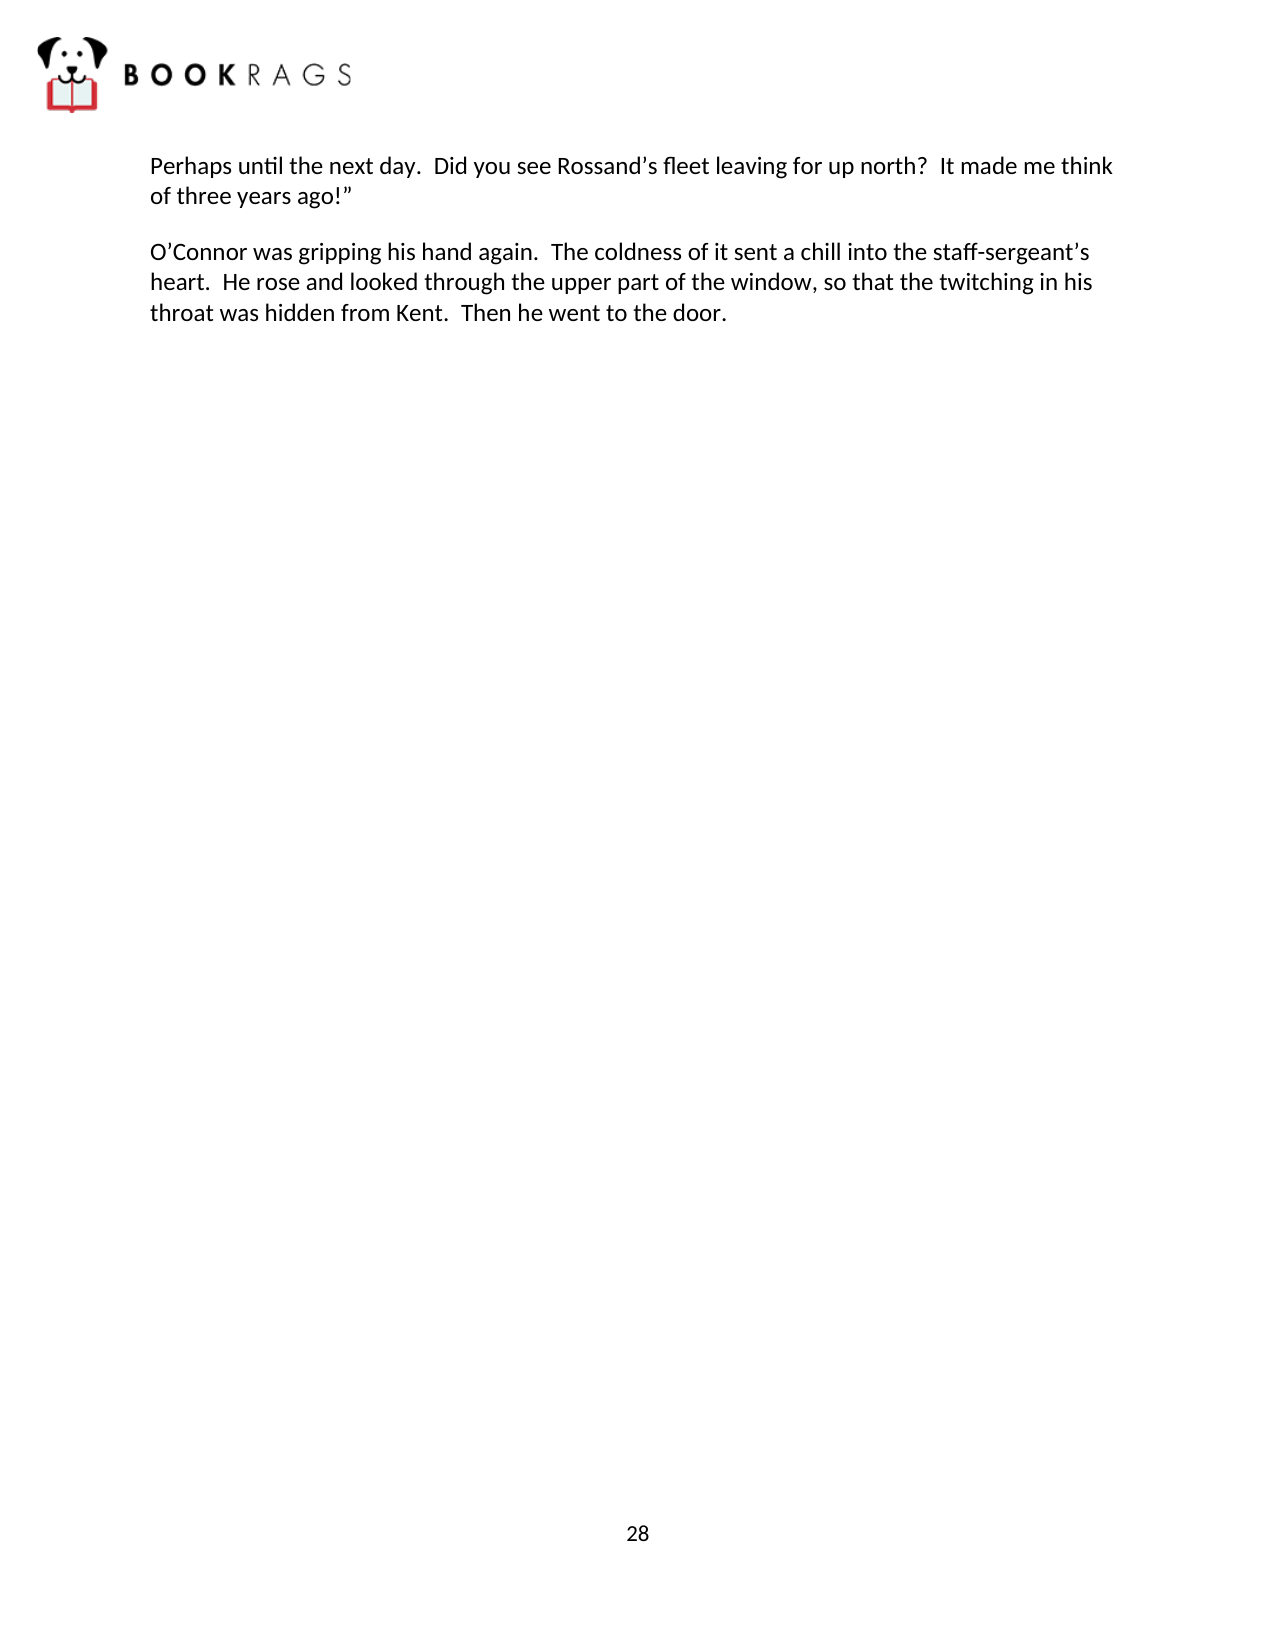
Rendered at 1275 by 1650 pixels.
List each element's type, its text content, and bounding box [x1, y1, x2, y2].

picture [37, 37, 351, 113]
text O’Connor was gripping his hand again. The coldness of it sent a chill into the staff-sergeant’s heart. He rose and looked through the upper part of the window, so that the twitching in his throat was hidden from Kent. Then he went to the door. [150, 236, 1125, 328]
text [150, 150, 1125, 211]
